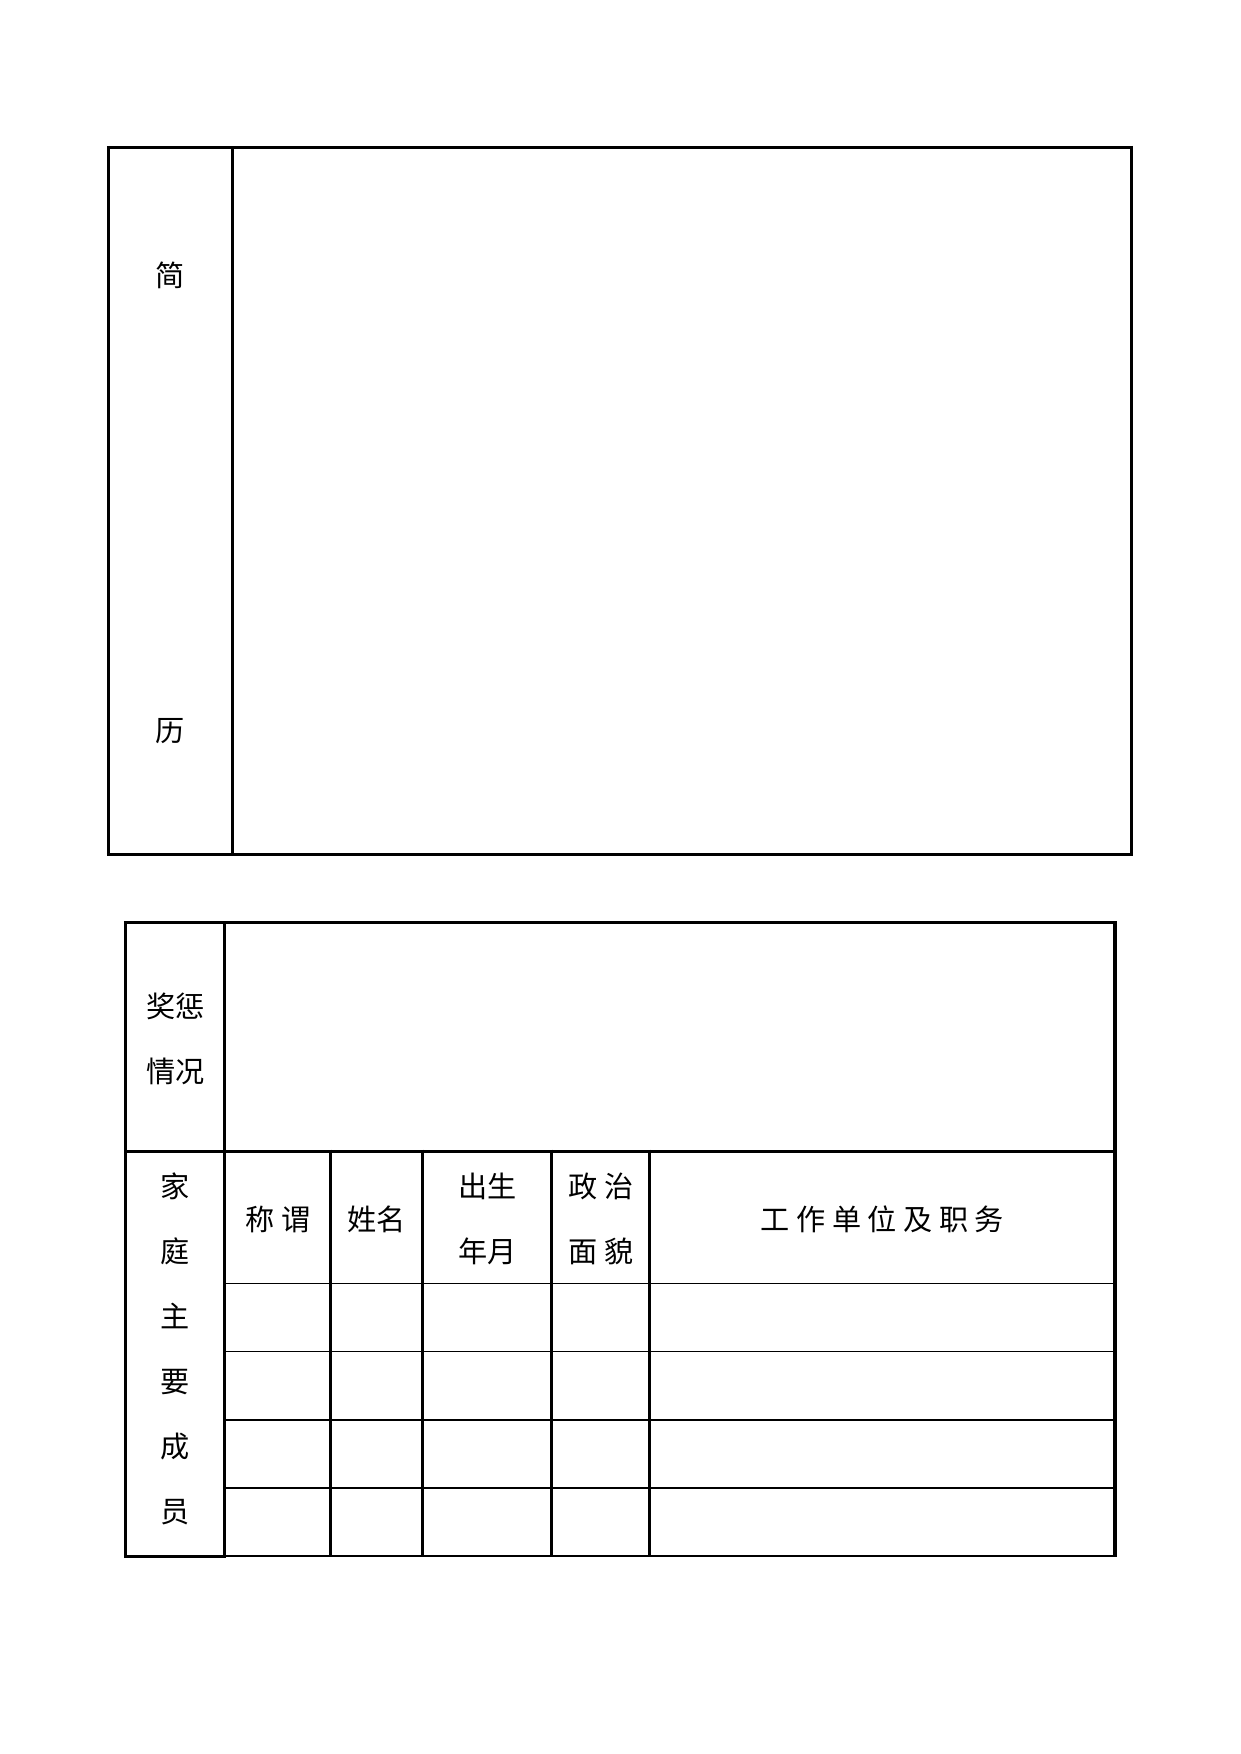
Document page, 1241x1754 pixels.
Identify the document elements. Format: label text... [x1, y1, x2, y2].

table_cell [332, 1284, 421, 1351]
table_cell [332, 1489, 421, 1555]
table_cell [553, 1421, 648, 1487]
table_cell [553, 1284, 648, 1351]
table_cell [553, 1352, 648, 1419]
table_cell [332, 1421, 421, 1487]
table_cell [424, 1489, 550, 1555]
table_header [226, 924, 1113, 1149]
table_cell [226, 1352, 329, 1419]
table_cell [332, 1352, 421, 1419]
table_cell 简 历 [110, 149, 231, 853]
table_cell [424, 1352, 550, 1419]
table_cell [226, 1489, 329, 1555]
table_cell [226, 1284, 329, 1351]
table_cell 政 治 面 貌 [553, 1153, 648, 1283]
table_cell [553, 1489, 648, 1555]
table_cell 家 庭 主 要 成 员 及 重 要 社 会 关 系 [127, 1153, 223, 1555]
table_cell 称 谓 [226, 1153, 329, 1283]
table_cell [651, 1421, 1113, 1487]
table_cell [424, 1284, 550, 1351]
table_cell [651, 1352, 1113, 1419]
table_cell 姓名 [332, 1153, 421, 1283]
table_header 奖惩 情况 [127, 924, 223, 1149]
table_cell [234, 149, 1130, 853]
table_cell [424, 1421, 550, 1487]
table_cell [651, 1284, 1113, 1351]
table_cell 工 作 单 位 及 职 务 [651, 1153, 1113, 1283]
table_cell [651, 1489, 1113, 1555]
table_cell 出生 年月 [424, 1153, 550, 1283]
table_cell [226, 1421, 329, 1487]
